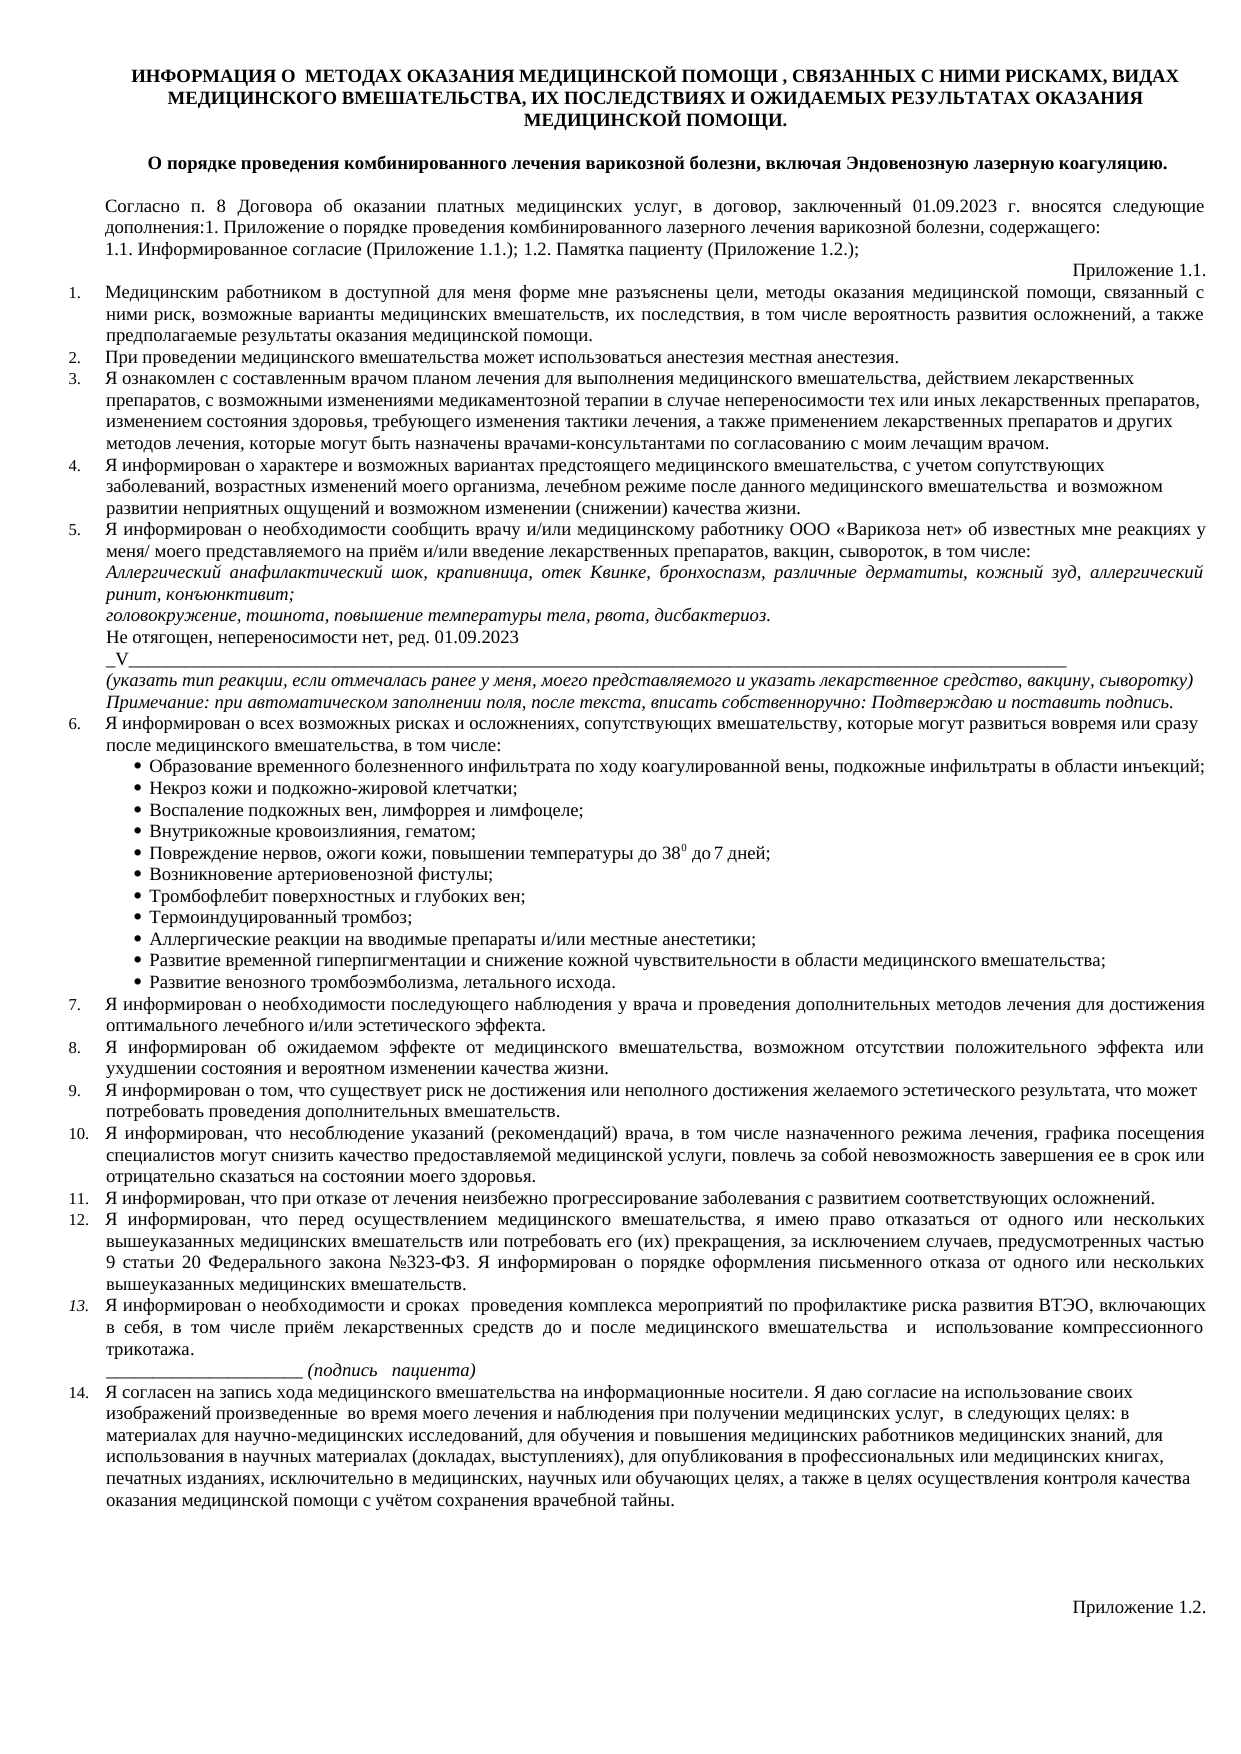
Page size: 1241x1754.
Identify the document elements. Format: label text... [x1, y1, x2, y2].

list Я информирован о необходимости последующего наблюдения у врача и проведения дополнительных методов лечения для достижения оптимального лечебного и/или эстетического эффекта. [68, 992, 1206, 1036]
list Я информирован о характере и возможных вариантах предстоящего медицинского вмешательства, с учетом сопутствующих заболеваний, возрастных изменений моего организма, лечебном режиме после данного медицинского вмешательства и возможном развитии неприятных ощущений и возможном изменении (снижении) качества жизни. [68, 453, 1206, 518]
text _____________________ (подпись пациента) [106, 1359, 1206, 1381]
list Развитие временной гиперпигментации и снижение кожной чувствительности в области медицинского вмешательства; [134, 949, 1206, 971]
text _V____________________________________________________________________________________________________ [106, 647, 1206, 669]
text головокружение, тошнота, повышение температуры тела, рвота, дисбактериоз. [106, 604, 1206, 626]
list Внутрикожные кровоизлияния, гематом; [134, 820, 1206, 842]
text ИНФОРМАЦИЯ О МЕТОДАХ ОКАЗАНИЯ МЕДИЦИНСКОЙ ПОМОЩИ , СВЯЗАННЫХ С НИМИ РИСКАМХ, ВИДАХ МЕДИЦИНСКОГО ВМЕШАТЕЛЬСТВА, ИХ ПОСЛЕДСТВИЯХ И ОЖИДАЕМЫХ РЕЗУЛЬТАТАХ ОКАЗАНИЯ МЕДИЦИНСКОЙ ПОМОЩИ. [105, 65, 1206, 130]
text О порядке проведения комбинированного лечения варикозной болезни, включая Эндовенозную лазерную коагуляцию. [105, 152, 1206, 173]
list Я ознакомлен с составленным врачом планом лечения для выполнения медицинского вмешательства, действием лекарственных препаратов, с возможными изменениями медикаментозной терапии в случае непереносимости тех или иных лекарственных препаратов, изменением состояния здоровья, требующего изменения тактики лечения, а также применением лекарственных препаратов и других методов лечения, которые могут быть назначены врачами-консультантами по согласованию с моим лечащим врачом. [68, 367, 1206, 453]
list Образование временного болезненного инфильтрата по ходу коагулированной вены, подкожные инфильтраты в области инъекций; [134, 755, 1206, 777]
list Я информирован о том, что существует риск не достижения или неполного достижения желаемого эстетического результата, что может потребовать проведения дополнительных вмешательств. [68, 1079, 1206, 1122]
list Развитие венозного тромбоэмболизма, летального исхода. [134, 971, 1206, 992]
list При проведении медицинского вмешательства может использоваться анестезия местная анестезия. [68, 346, 1206, 367]
list Я информирован об ожидаемом эффекте от медицинского вмешательства, возможном отсутствии положительного эффекта или ухудшении состояния и вероятном изменении качества жизни. [68, 1036, 1206, 1079]
text Приложение 1.1. [105, 259, 1206, 281]
text 1.1. Информированное согласие (Приложение 1.1.); 1.2. Памятка пациенту (Приложение 1.2.); [105, 238, 1206, 259]
list Воспаление подкожных вен, лимфоррея и лимфоцеле; [134, 798, 1206, 820]
text Не отягощен, непереносимости нет, ред. 01.09.2023 [106, 626, 1206, 647]
list Я информирован о всех возможных рисках и осложнениях, сопутствующих вмешательству, которые могут развиться вовремя или сразу после медицинского вмешательства, в том числе: [68, 712, 1206, 755]
list Я информирован, что несоблюдение указаний (рекомендаций) врача, в том числе назначенного режима лечения, графика посещения специалистов могут снизить качество предоставляемой медицинской услуги, повлечь за собой невозможность завершения ее в срок или отрицательно сказаться на состоянии моего здоровья. [68, 1122, 1206, 1187]
list Повреждение нервов, ожоги кожи, повышении температуры до 380 до 7 дней; [134, 842, 1206, 863]
list Я информирован о необходимости и сроках проведения комплекса мероприятий по профилактике риска развития ВТЭО, включающих в себя, в том числе приём лекарственных средств до и после медицинского вмешательства и использование компрессионного трикотажа. [68, 1294, 1206, 1359]
list Я информирован о необходимости сообщить врачу и/или медицинскому работнику ООО «Варикоза нет» об известных мне реакциях у меня/ моего представляемого на приём и/или введение лекарственных препаратов, вакцин, сывороток, в том числе: [68, 518, 1206, 561]
list Я согласен на запись хода медицинского вмешательства на информационные носители. Я даю согласие на использование своих изображений произведенные во время моего лечения и наблюдения при получении медицинских услуг, в следующих целях: в материалах для научно-медицинских исследований, для обучения и повышения медицинских работников медицинских знаний, для использования в научных материалах (докладах, выступлениях), для опубликования в профессиональных или медицинских книгах, печатных изданиях, исключительно в медицинских, научных или обучающих целях, а также в целях осуществления контроля качества оказания медицинской помощи с учётом сохранения врачебной тайны. [68, 1381, 1206, 1510]
text Приложение 1.2. [105, 1596, 1206, 1618]
text Аллергический анафилактический шок, крапивница, отек Квинке, бронхоспазм, различные дерматиты, кожный зуд, аллергический ринит, конъюнктивит; [106, 561, 1206, 604]
list Я информирован, что при отказе от лечения неизбежно прогрессирование заболевания с развитием соответствующих осложнений. [68, 1187, 1206, 1208]
text (указать тип реакции, если отмечалась ранее у меня, моего представляемого и указать лекарственное средство, вакцину, сыворотку) [106, 669, 1206, 691]
list Медицинским работником в доступной для меня форме мне разъяснены цели, методы оказания медицинской помощи, связанный с ними риск, возможные варианты медицинских вмешательств, их последствия, в том числе вероятность развития осложнений, а также предполагаемые результаты оказания медицинской помощи. [68, 281, 1206, 346]
list Аллергические реакции на вводимые препараты и/или местные анестетики; [134, 928, 1206, 949]
list Я информирован, что перед осуществлением медицинского вмешательства, я имею право отказаться от одного или нескольких вышеуказанных медицинских вмешательств или потребовать его (их) прекращения, за исключением случаев, предусмотренных частью 9 статьи 20 Федерального закона №323-ФЗ. Я информирован о порядке оформления письменного отказа от одного или нескольких вышеуказанных медицинских вмешательств. [68, 1208, 1206, 1294]
list Возникновение артериовенозной фистулы; [134, 863, 1206, 885]
list Термоиндуцированный тромбоз; [134, 906, 1206, 928]
list Примечание: при автоматическом заполнении поля, после текста, вписать собственноручно: Подтверждаю и поставить подпись. [106, 691, 1206, 712]
list Тромбофлебит поверхностных и глубоких вен; [134, 885, 1206, 906]
list Некроз кожи и подкожно-жировой клетчатки; [134, 777, 1206, 798]
text Согласно п. 8 Договора об оказании платных медицинских услуг, в договор, заключенный 01.09.2023 г. вносятся следующие дополнения:1. Приложение о порядке проведения комбинированного лазерного лечения варикозной болезни, содержащего: [105, 195, 1206, 238]
